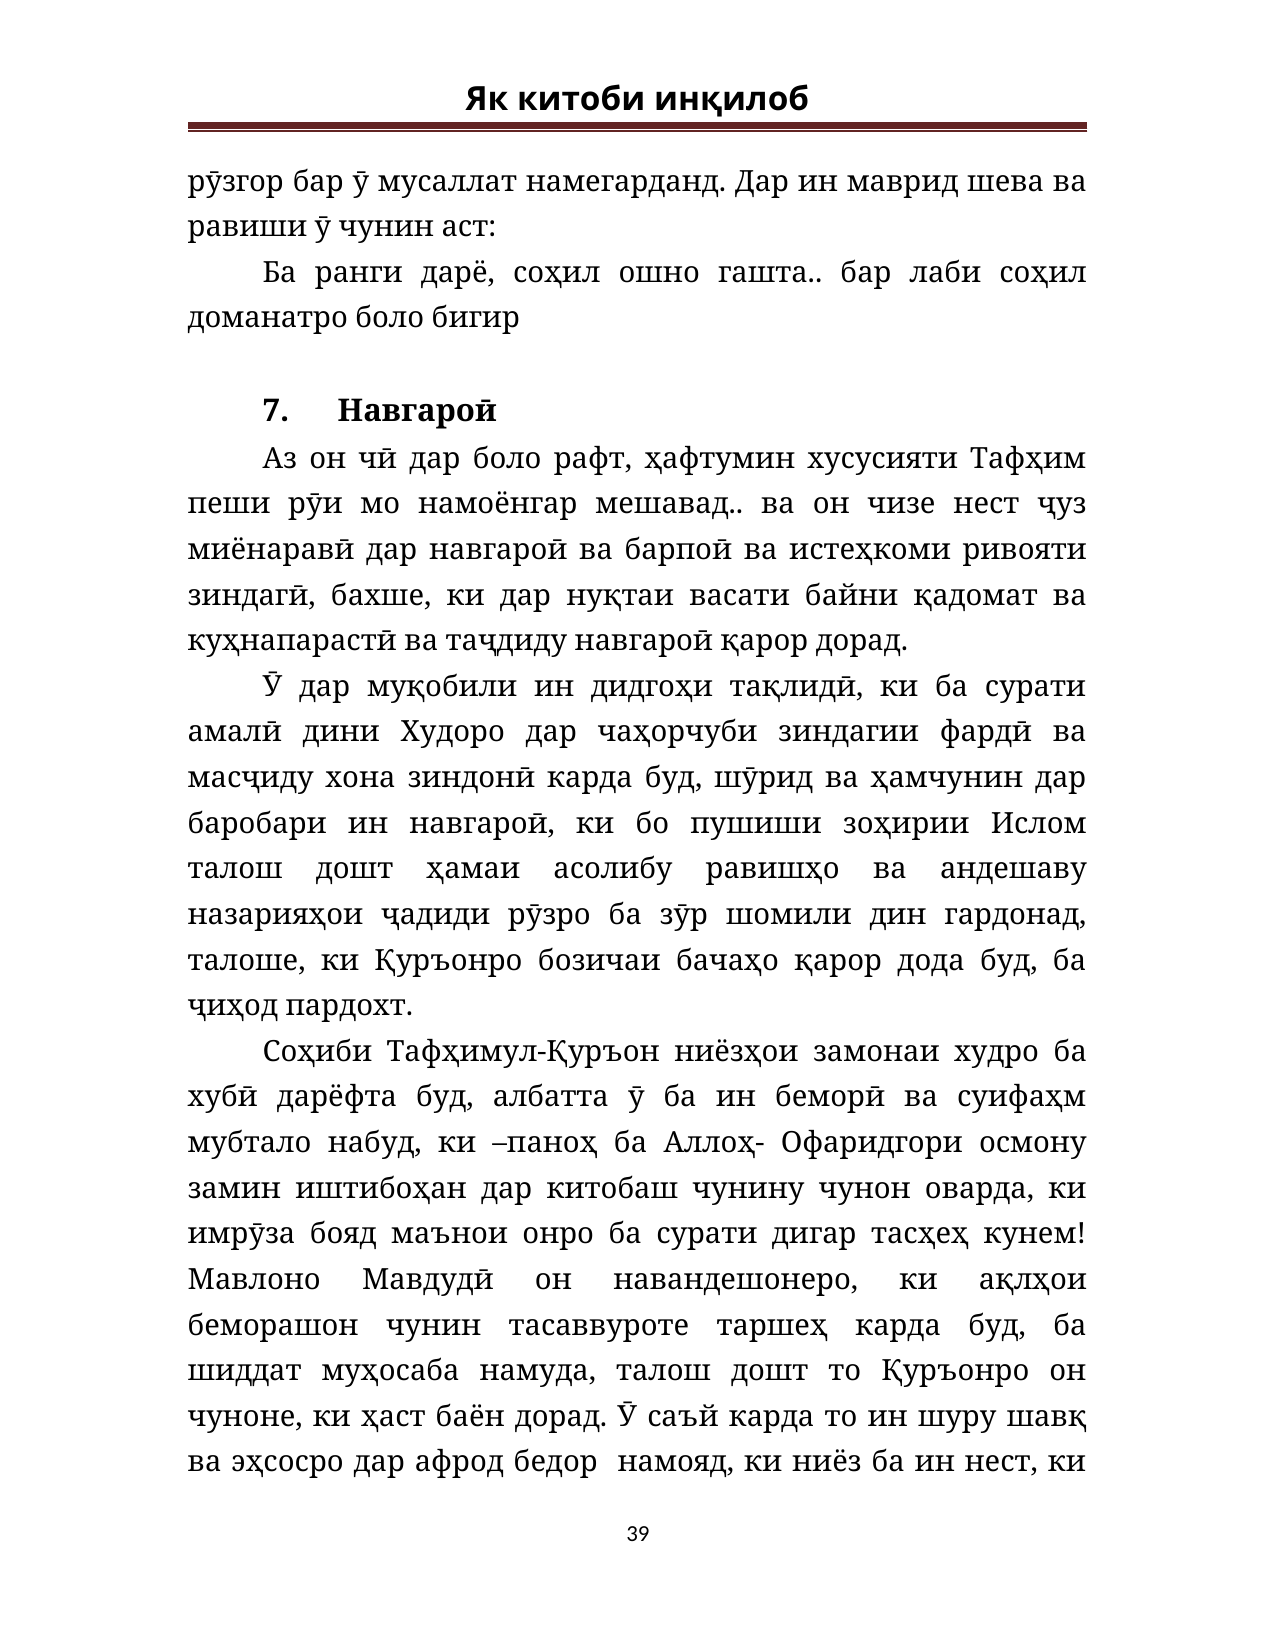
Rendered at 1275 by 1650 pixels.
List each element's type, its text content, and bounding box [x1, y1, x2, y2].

list Ба ранги дарё, соҳил ошно гашта.. бар лаби соҳил доманатро боло бигир [187, 251, 1087, 336]
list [187, 160, 1087, 245]
list Ӯ дар муқобили ин дидгоҳи тақлидӣ, ки ба сурати амалӣ дини Худоро дар чаҳорчуби зиндагии фардӣ ва масҷиду хона зиндонӣ карда буд, шӯрид ва ҳамчунин дар баробари ин навгароӣ, ки бо пушиши зоҳирии Ислом талош дошт ҳамаи асолибу равишҳо ва андешаву назарияҳои ҷадиди рӯзро ба зӯр шомили дин гардонад, талоше, ки Қуръонро бозичаи бачаҳо қарор дода буд, ба ҷиҳод пардохт. [187, 665, 1087, 1024]
list Аз он чӣ дар боло рафт, ҳафтумин хусусияти Тафҳим пеши рӯи мо намоёнгар мешавад.. ва он чизе нест ҷуз миёнаравӣ дар навгароӣ ва барпоӣ ва истеҳкоми ривояти зиндагӣ, бахше, ки дар нуқтаи васати байни қадомат ва куҳнапарастӣ ва таҷдиду навгароӣ қарор дорад. [187, 437, 1087, 659]
list Навгароӣ [187, 388, 1087, 431]
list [187, 1030, 1087, 1480]
